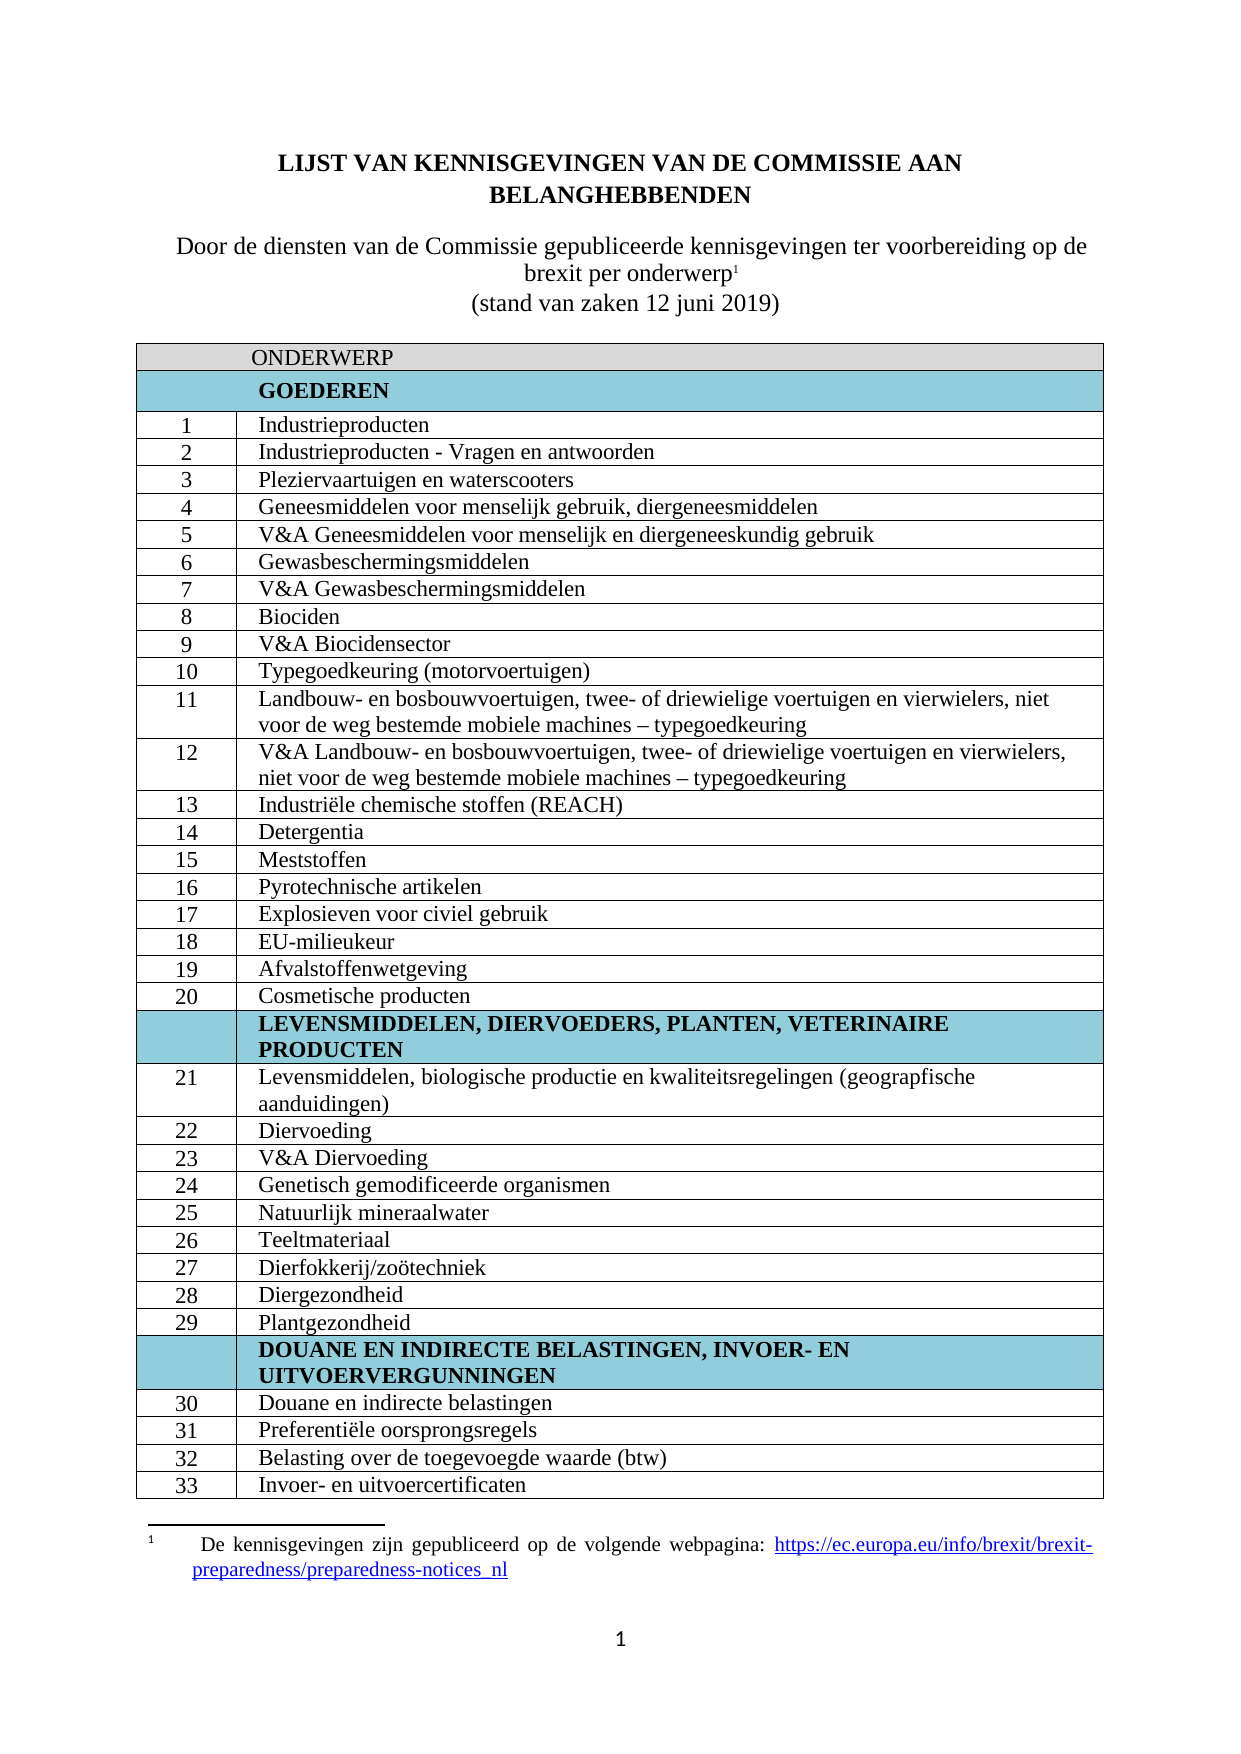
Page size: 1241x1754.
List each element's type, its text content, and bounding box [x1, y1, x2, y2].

table_cell [137, 371, 236, 411]
table_cell Detergentia [237, 819, 1103, 845]
text (stand van zaken 12 juni 2019) [158, 287, 1093, 318]
table_cell Industriële chemische stoffen (REACH) [237, 791, 1103, 818]
table_cell 17 [137, 901, 236, 927]
table_cell [137, 1336, 236, 1389]
table_cell Cosmetische producten [237, 983, 1103, 1009]
table_header ONDERWERP [236, 344, 1103, 370]
table_cell Diervoeding [237, 1117, 1103, 1144]
table_cell V&A Geneesmiddelen voor menselijk en diergeneeskundig gebruik [237, 521, 1103, 548]
table_cell 21 [137, 1064, 236, 1116]
table_cell V&A Biocidensector [237, 631, 1103, 657]
table_cell 4 [137, 494, 236, 520]
table_cell 15 [137, 846, 236, 873]
table_cell Typegoedkeuring (motorvoertuigen) [237, 658, 1103, 684]
table_cell Biociden [237, 604, 1103, 630]
table_cell 6 [137, 549, 236, 575]
table_cell V&A Diervoeding [237, 1145, 1103, 1171]
table_cell Teeltmateriaal [237, 1227, 1103, 1253]
table_cell 29 [137, 1309, 236, 1335]
table_cell DOUANE EN INDIRECTE BELASTINGEN, INVOER- EN UITVOERVERGUNNINGEN [237, 1336, 1103, 1389]
table_cell Levensmiddelen, biologische productie en kwaliteitsregelingen (geograpfische aanduidingen) [237, 1064, 1103, 1116]
table_cell 18 [137, 929, 236, 955]
table_cell V&A Landbouw- en bosbouwvoertuigen, twee- of driewielige voertuigen en vierwielers, niet voor de weg bestemde mobiele machines – typegoedkeuring [237, 739, 1103, 790]
table_cell Belasting over de toegevoegde waarde (btw) [237, 1445, 1103, 1471]
table_cell 23 [137, 1145, 236, 1171]
table_cell Diergezondheid [237, 1282, 1103, 1308]
table_cell GOEDEREN [236, 371, 1103, 411]
table_cell Gewasbeschermingsmiddelen [237, 549, 1103, 575]
table_cell 24 [137, 1172, 236, 1198]
table_header [137, 344, 236, 370]
table_cell 31 [137, 1417, 236, 1443]
table_cell Pyrotechnische artikelen [237, 874, 1103, 900]
table_cell 32 [137, 1445, 236, 1471]
table_cell 25 [137, 1200, 236, 1226]
table_cell Industrieproducten [237, 412, 1103, 438]
table_cell 22 [137, 1117, 236, 1144]
table_cell 19 [137, 956, 236, 982]
table_cell Landbouw- en bosbouwvoertuigen, twee- of driewielige voertuigen en vierwielers, niet voor de weg bestemde mobiele machines – typegoedkeuring [237, 686, 1103, 737]
text LIJST VAN KENNISGEVINGEN VAN DE COMMISSIE AAN BELANGHEBBENDEN [148, 148, 1093, 209]
table_cell 3 [137, 466, 236, 493]
table_cell 10 [137, 658, 236, 684]
text Door de diensten van de Commissie gepubliceerde kennisgevingen ter voorbereiding op de brexit per onderwerp [170, 233, 1093, 287]
table_cell 1 [137, 412, 236, 438]
table_cell Invoer- en uitvoercertificaten [237, 1472, 1103, 1498]
table_cell 28 [137, 1282, 236, 1308]
table_cell Pleziervaartuigen en waterscooters [237, 466, 1103, 493]
table_cell 33 [137, 1472, 236, 1498]
table_cell 8 [137, 604, 236, 630]
table_cell Genetisch gemodificeerde organismen [237, 1172, 1103, 1198]
table_cell 13 [137, 791, 236, 818]
table_cell 7 [137, 576, 236, 602]
table_cell LEVENSMIDDELEN, DIERVOEDERS, PLANTEN, VETERINAIRE PRODUCTEN [237, 1011, 1103, 1063]
table_cell Geneesmiddelen voor menselijk gebruik, diergeneesmiddelen [237, 494, 1103, 520]
table_cell 16 [137, 874, 236, 900]
table_cell EU-milieukeur [237, 929, 1103, 955]
table_cell V&A Gewasbeschermingsmiddelen [237, 576, 1103, 602]
table_cell 5 [137, 521, 236, 548]
table_cell Plantgezondheid [237, 1309, 1103, 1335]
table_cell Dierfokkerij/zoötechniek [237, 1254, 1103, 1281]
table_cell Preferentiële oorsprongsregels [237, 1417, 1103, 1443]
table_cell 14 [137, 819, 236, 845]
table_cell 20 [137, 983, 236, 1009]
table_cell Afvalstoffenwetgeving [237, 956, 1103, 982]
table_cell [137, 1011, 236, 1063]
table_cell 9 [137, 631, 236, 657]
table_cell Industrieproducten - Vragen en antwoorden [237, 439, 1103, 465]
table_cell Meststoffen [237, 846, 1103, 873]
table_cell Natuurlijk mineraalwater [237, 1200, 1103, 1226]
table_cell 27 [137, 1254, 236, 1281]
table_cell 12 [137, 739, 236, 790]
table_cell 11 [137, 686, 236, 737]
table_cell 26 [137, 1227, 236, 1253]
table_cell 2 [137, 439, 236, 465]
table_cell Douane en indirecte belastingen [237, 1390, 1103, 1416]
table_cell Explosieven voor civiel gebruik [237, 901, 1103, 927]
table_cell 30 [137, 1390, 236, 1416]
